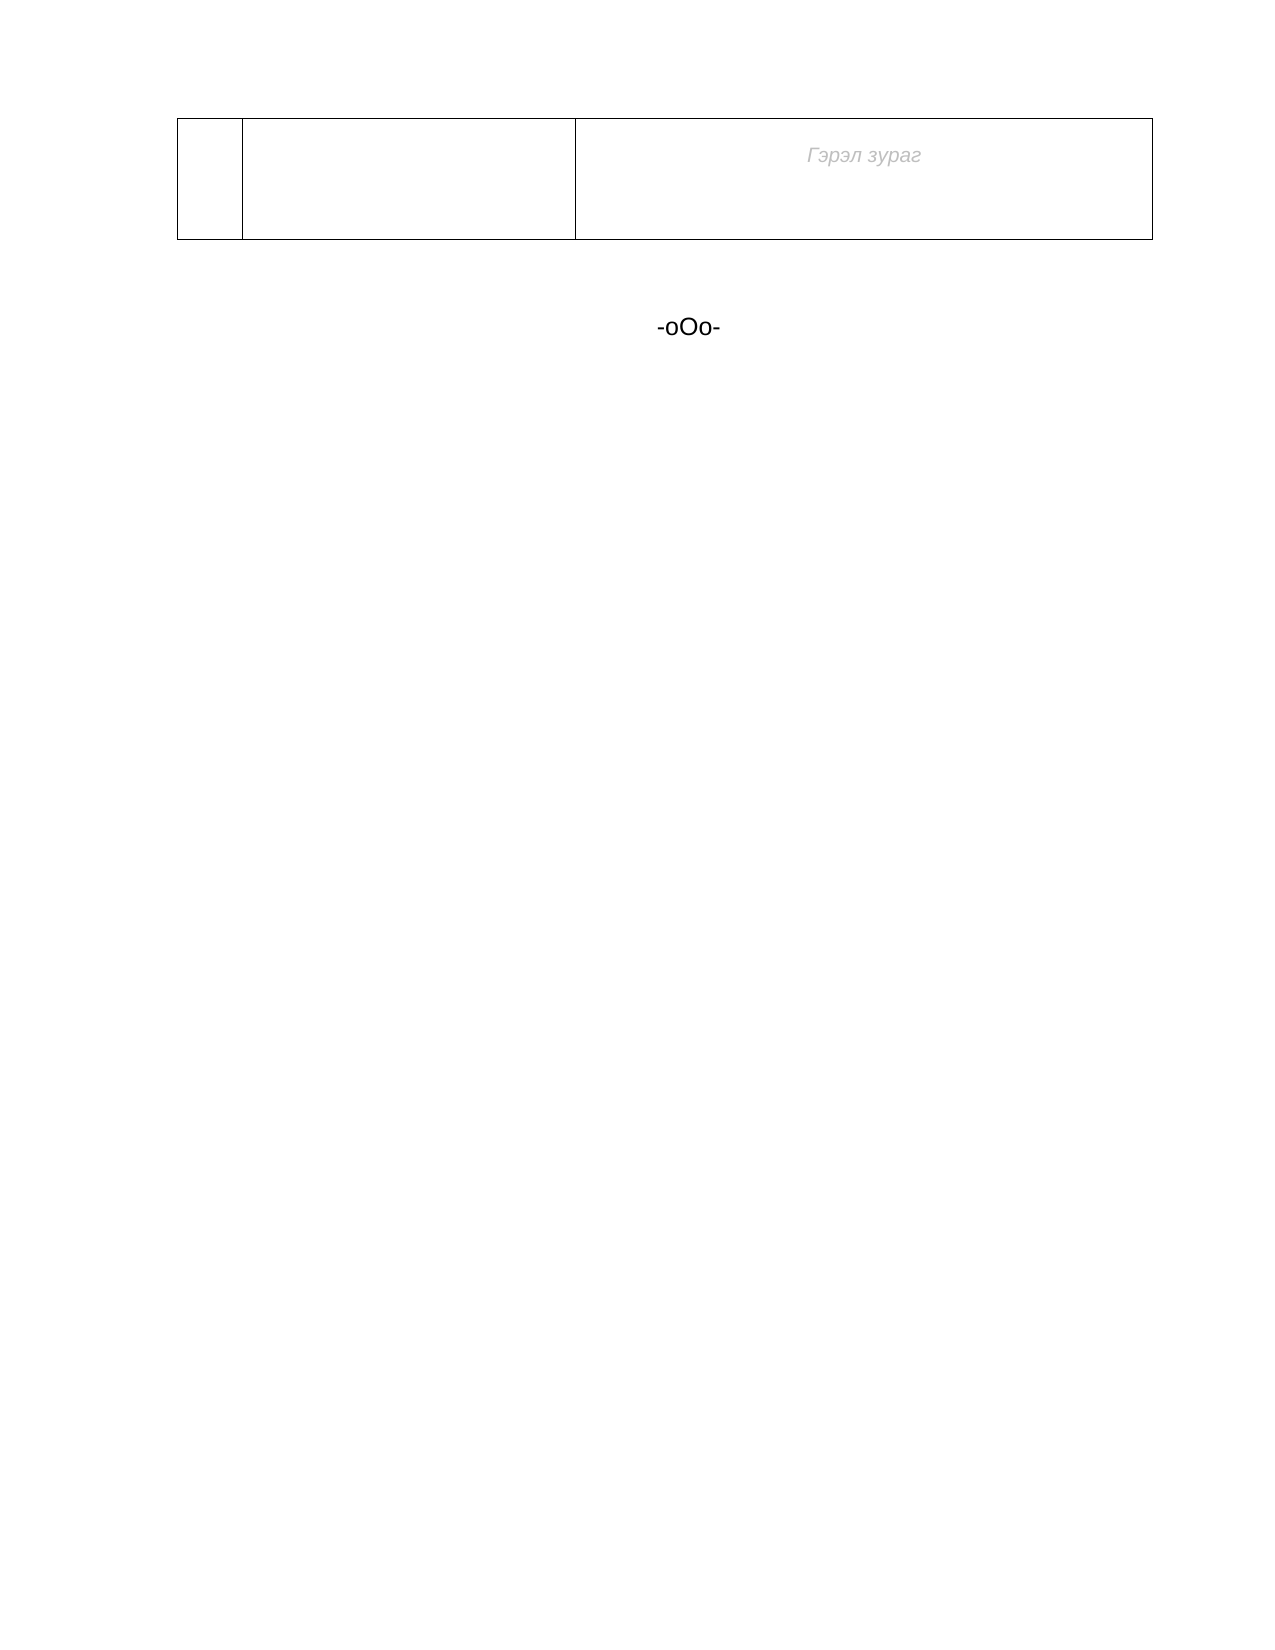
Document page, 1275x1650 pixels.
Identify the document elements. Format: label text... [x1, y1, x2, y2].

text -оОо- [177, 311, 1200, 340]
table_cell Гэрэл зураг [576, 119, 1152, 239]
